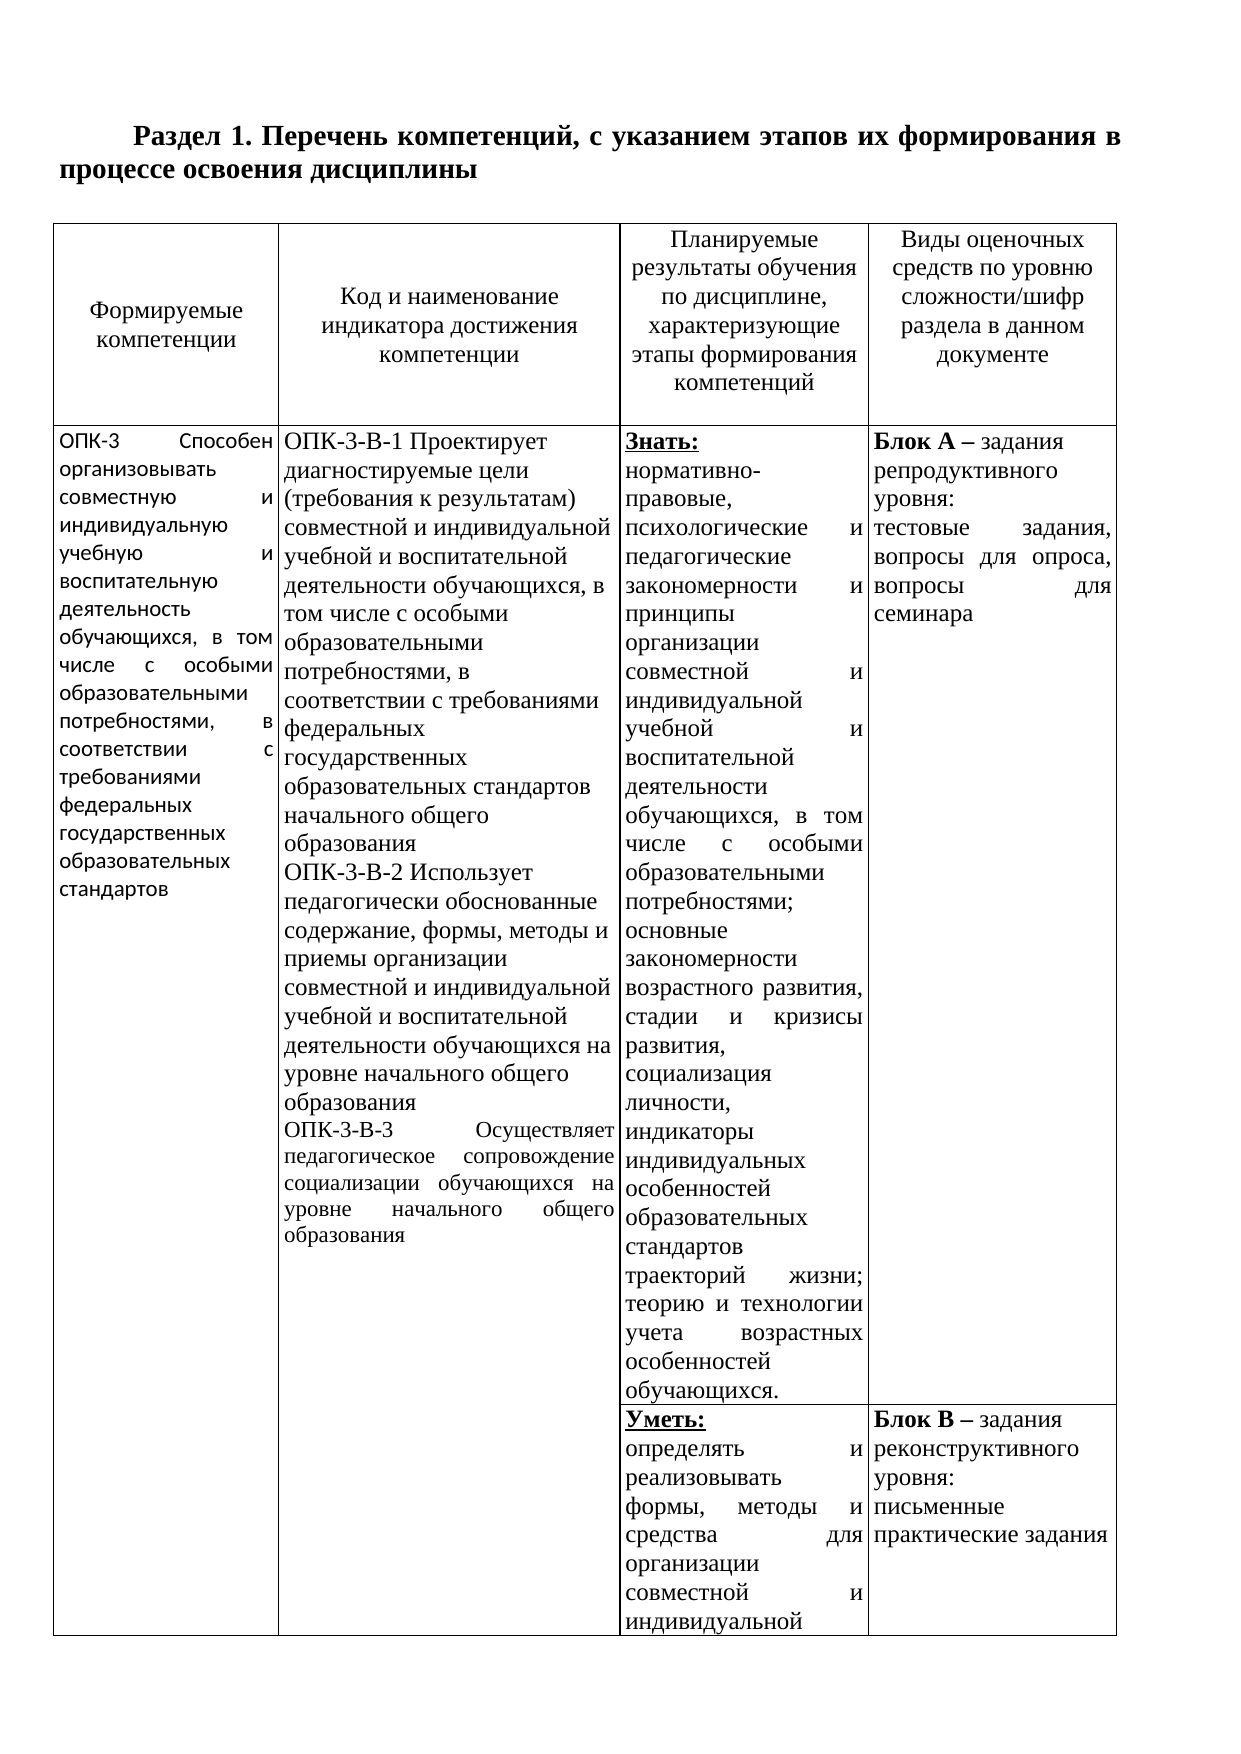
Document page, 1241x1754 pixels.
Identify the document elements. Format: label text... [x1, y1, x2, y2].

table_cell ОПК-3 Способен организовывать совместную и индивидуальную учебную и воспитательную деятельность обучающихся, в том числе с особыми образовательными потребностями, в соответствии с требованиями федеральных государственных образовательных стандартов [54, 426, 278, 1634]
table_header Виды оценочных средств по уровню сложности/шифр раздела в данном документе [869, 224, 1116, 425]
table_header Код и наименование индикатора достижения компетенции [279, 224, 619, 425]
table_header Формируемые компетенции [54, 224, 278, 425]
table_header Планируемые результаты обучения по дисциплине, характеризующие этапы формирования компетенций [621, 224, 868, 425]
table_cell Знать: нормативно-правовые, психологические и педагогические закономерности и принципы организации совместной и индивидуальной учебной и воспитательной деятельности обучающихся, в том числе с особыми образовательными потребностями; основные закономерности возрастного развития, стадии и кризисы развития, социализация личности, индикаторы индивидуальных особенностей образовательных стандартов траекторий жизни; теорию и технологии учета возрастных особенностей обучающихся. [621, 426, 868, 1403]
table_cell ОПК-3-В-1 Проектирует диагностируемые цели (требования к результатам) совместной и индивидуальной учебной и воспитательной деятельности обучающихся, в том числе с особыми образовательными потребностями, в соответствии с требованиями федеральных государственных образовательных стандартов начального общего образования ОПК-3-В-2 Использует педагогически обоснованные содержание, формы, методы и приемы организации совместной и индивидуальной учебной и воспитательной деятельности обучающихся на уровне начального общего образования ОПК-3-В-3 Осуществляет педагогическое сопровождение социализации обучающихся на уровне начального общего образования [279, 426, 619, 1634]
table_cell Блок B – задания реконструктивного уровня: письменные практические задания [869, 1405, 1116, 1634]
text Раздел 1. Перечень компетенций, с указанием этапов их формирования в процессе освоения дисциплины [59, 118, 1122, 185]
table_cell Блок A – задания репродуктивного уровня: тестовые задания, вопросы для опроса, вопросы для семинара [869, 426, 1116, 1403]
